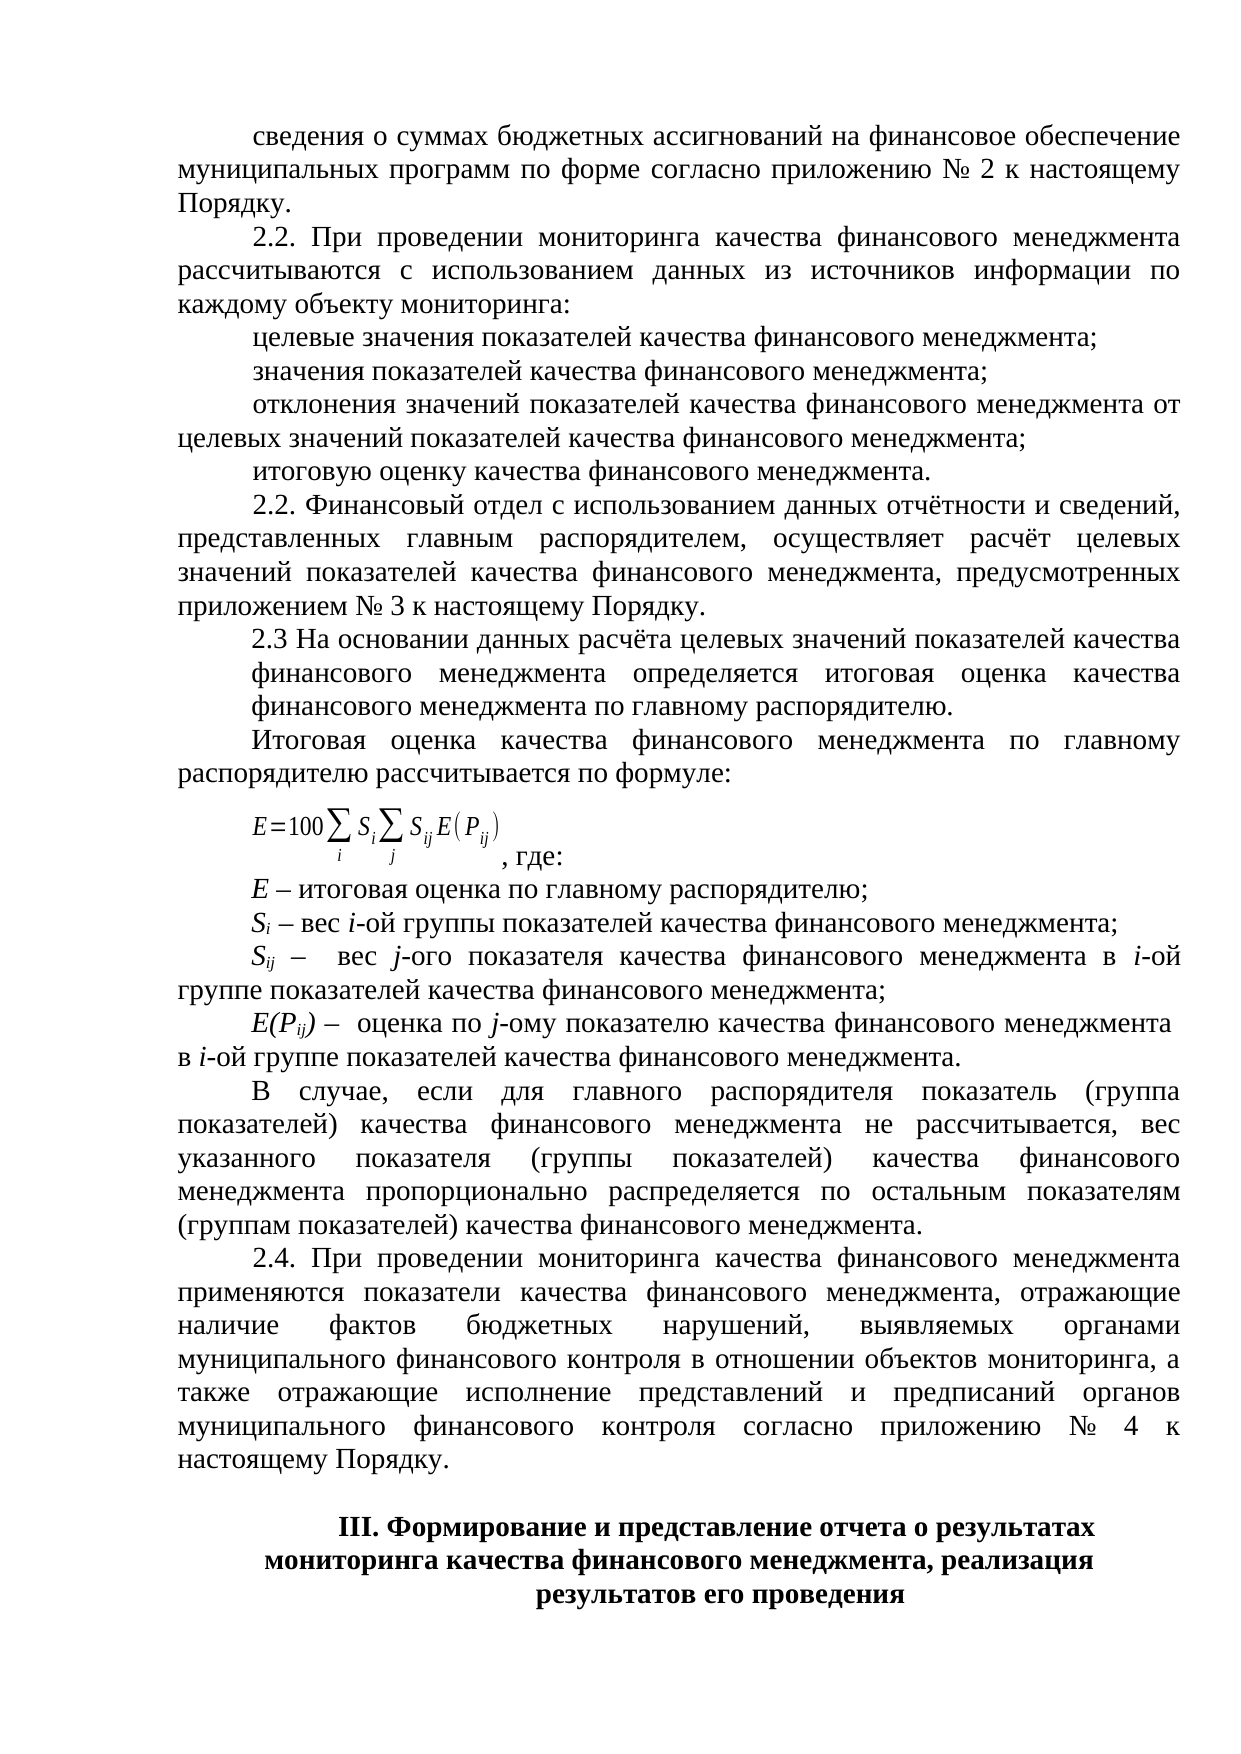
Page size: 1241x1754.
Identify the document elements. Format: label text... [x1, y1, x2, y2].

text Sij – вес j-ого показателя качества финансового менеджмента в i-ой группе показателей качества финансового менеджмента; [177, 938, 1181, 1006]
text 2.2. При проведении мониторинга качества финансового менеджмента рассчитываются с использованием данных из источников информации по каждому объекту мониторинга: [177, 219, 1181, 319]
text E(Pij) – оценка по j-ому показателю качества финансового менеджмента в i-ой группе показателей качества финансового менеджмента. [177, 1006, 1181, 1073]
text 2.2. Финансовый отдел с использованием данных отчётности и сведений, представленных главным распорядителем, осуществляет расчёт целевых значений показателей качества финансового менеджмента, предусмотренных приложением № 3 к настоящему Порядку. [177, 487, 1181, 621]
text Si – вес i-ой группы показателей качества финансового менеджмента; [177, 905, 1181, 938]
text 2.4. При проведении мониторинга качества финансового менеджмента применяются показатели качества финансового менеджмента, отражающие наличие фактов бюджетных нарушений, выявляемых органами муниципального финансового контроля в отношении объектов мониторинга, а также отражающие исполнение представлений и предписаний органов муниципального финансового контроля согласно приложению № 4 к настоящему Порядку. [177, 1240, 1181, 1475]
text сведения о суммах бюджетных ассигнований на финансовое обеспечение муниципальных программ по форме согласно приложению № 2 к настоящему Порядку. [177, 118, 1181, 219]
text значения показателей качества финансового менеджмента; [177, 353, 1181, 386]
text , где: [177, 789, 1181, 871]
text итоговую оценку качества финансового менеджмента. [177, 453, 1181, 487]
text результатов его проведения [177, 1576, 1181, 1609]
text 2.3 На основании данных расчёта целевых значений показателей качества финансового менеджмента определяется итоговая оценка качества финансового менеджмента по главному распорядителю. [251, 621, 1181, 722]
text Итоговая оценка качества финансового менеджмента по главному распорядителю рассчитывается по формуле: [177, 722, 1181, 789]
text E – итоговая оценка по главному распорядителю; [177, 871, 1181, 905]
text отклонения значений показателей качества финансового менеджмента от целевых значений показателей качества финансового менеджмента; [177, 386, 1181, 453]
text целевые значения показателей качества финансового менеджмента; [177, 319, 1181, 353]
text III. Формирование и представление отчета о результатах мониторинга качества финансового менеджмента, реализация [177, 1509, 1181, 1576]
text В случае, если для главного распорядителя показатель (группа показателей) качества финансового менеджмента не рассчитывается, вес указанного показателя (группы показателей) качества финансового менеджмента пропорционально распределяется по остальным показателям (группам показателей) качества финансового менеджмента. [177, 1073, 1181, 1240]
